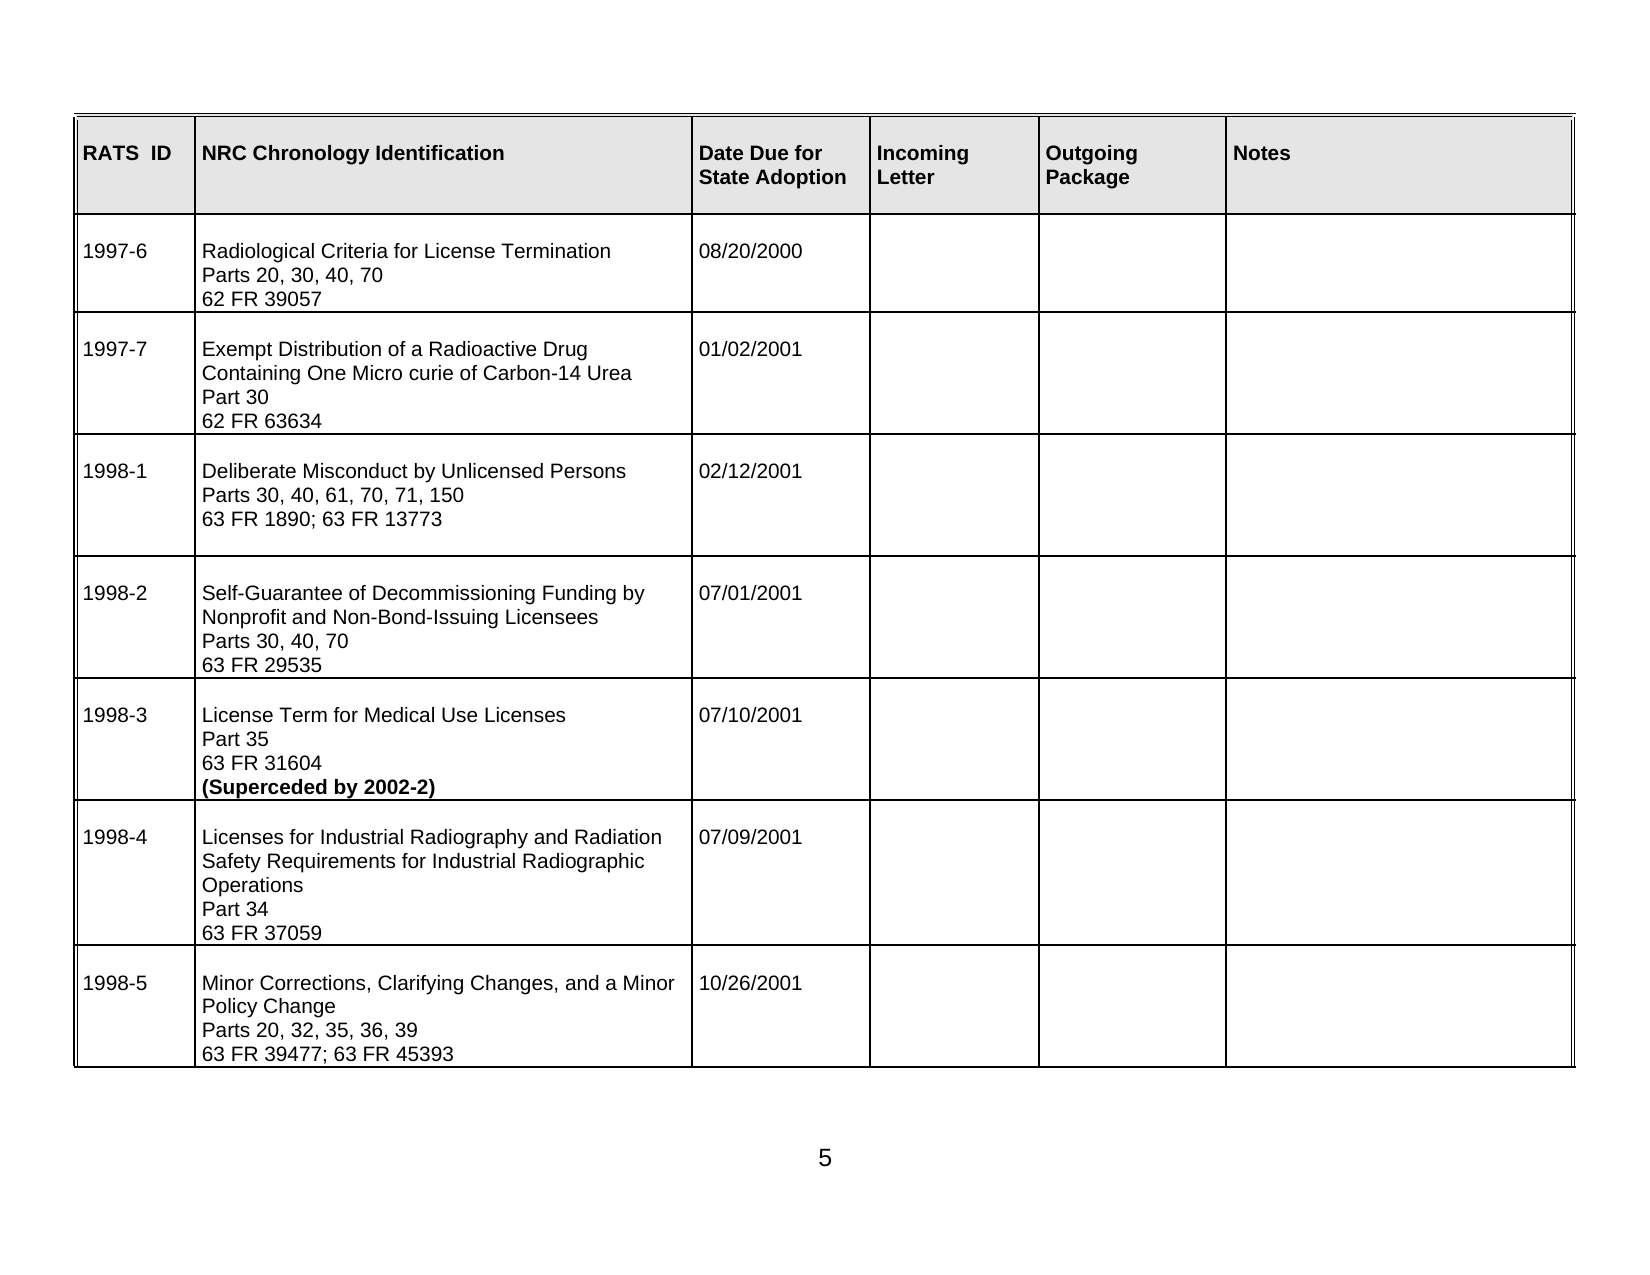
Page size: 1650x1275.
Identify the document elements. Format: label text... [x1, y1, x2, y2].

table_cell [1227, 313, 1571, 433]
table_cell 07/09/2001 [693, 801, 869, 944]
table_cell [1040, 215, 1225, 311]
table_cell [871, 435, 1038, 555]
table_cell [1227, 557, 1571, 677]
table_cell 1998-4 [78, 801, 194, 944]
table_cell Deliberate Misconduct by Unlicensed Persons Parts 30, 40, 61, 70, 71, 150 63 FR 1890; 63 FR 13773 [196, 435, 691, 555]
table_cell [1040, 435, 1225, 555]
table_cell 1998-5 [78, 946, 194, 1066]
table_header NRC Chronology Identification [196, 117, 691, 213]
table_cell License Term for Medical Use Licenses Part 35 63 FR 31604 (Superceded by 2002-2) [196, 679, 691, 798]
table_cell [1040, 557, 1225, 677]
table_cell Self-Guarantee of Decommissioning Funding by Nonprofit and Non-Bond-Issuing Licensees Parts 30, 40, 70 63 FR 29535 [196, 557, 691, 677]
table_cell [1040, 679, 1225, 798]
table_header Notes [1226, 114, 1573, 213]
table_cell 01/02/2001 [693, 313, 869, 433]
table_cell Exempt Distribution of a Radioactive Drug Containing One Micro curie of Carbon-14 Urea Part 30 62 FR 63634 [196, 313, 691, 433]
table_cell [1227, 946, 1571, 1066]
table_cell 08/20/2000 [693, 215, 869, 311]
table_cell [1227, 801, 1571, 944]
table_cell 07/10/2001 [693, 679, 869, 798]
table_cell 10/26/2001 [693, 946, 869, 1066]
table_header RATS ID [76, 117, 194, 213]
table_header Outgoing Package [1040, 117, 1225, 213]
table_cell [1040, 801, 1225, 944]
table_cell 1998-3 [78, 679, 194, 798]
table_cell [871, 946, 1038, 1066]
table_cell [1227, 435, 1571, 555]
table_cell [871, 313, 1038, 433]
table_cell 1997-7 [78, 313, 194, 433]
table_header Incoming Letter [871, 117, 1038, 213]
table_cell [1227, 215, 1571, 311]
table_cell [1040, 946, 1225, 1066]
table_cell [871, 801, 1038, 944]
table_cell [871, 557, 1038, 677]
table_cell Minor Corrections, Clarifying Changes, and a Minor Policy Change Parts 20, 32, 35, 36, 39 63 FR 39477; 63 FR 45393 [196, 946, 691, 1066]
table_cell [1040, 313, 1225, 433]
table_cell Licenses for Industrial Radiography and Radiation Safety Requirements for Industrial Radiographic Operations Part 34 63 FR 37059 [196, 801, 691, 944]
table_cell 1998-1 [78, 435, 194, 555]
table_header Date Due for State Adoption [693, 117, 869, 213]
table_cell 02/12/2001 [693, 435, 869, 555]
table_cell 1997-6 [78, 215, 194, 311]
table_cell 1998-2 [78, 557, 194, 677]
table_cell Radiological Criteria for License Termination Parts 20, 30, 40, 70 62 FR 39057 [196, 215, 691, 311]
table_cell 07/01/2001 [693, 557, 869, 677]
table_cell [871, 215, 1038, 311]
table_cell [1227, 679, 1571, 798]
table_cell [871, 679, 1038, 798]
